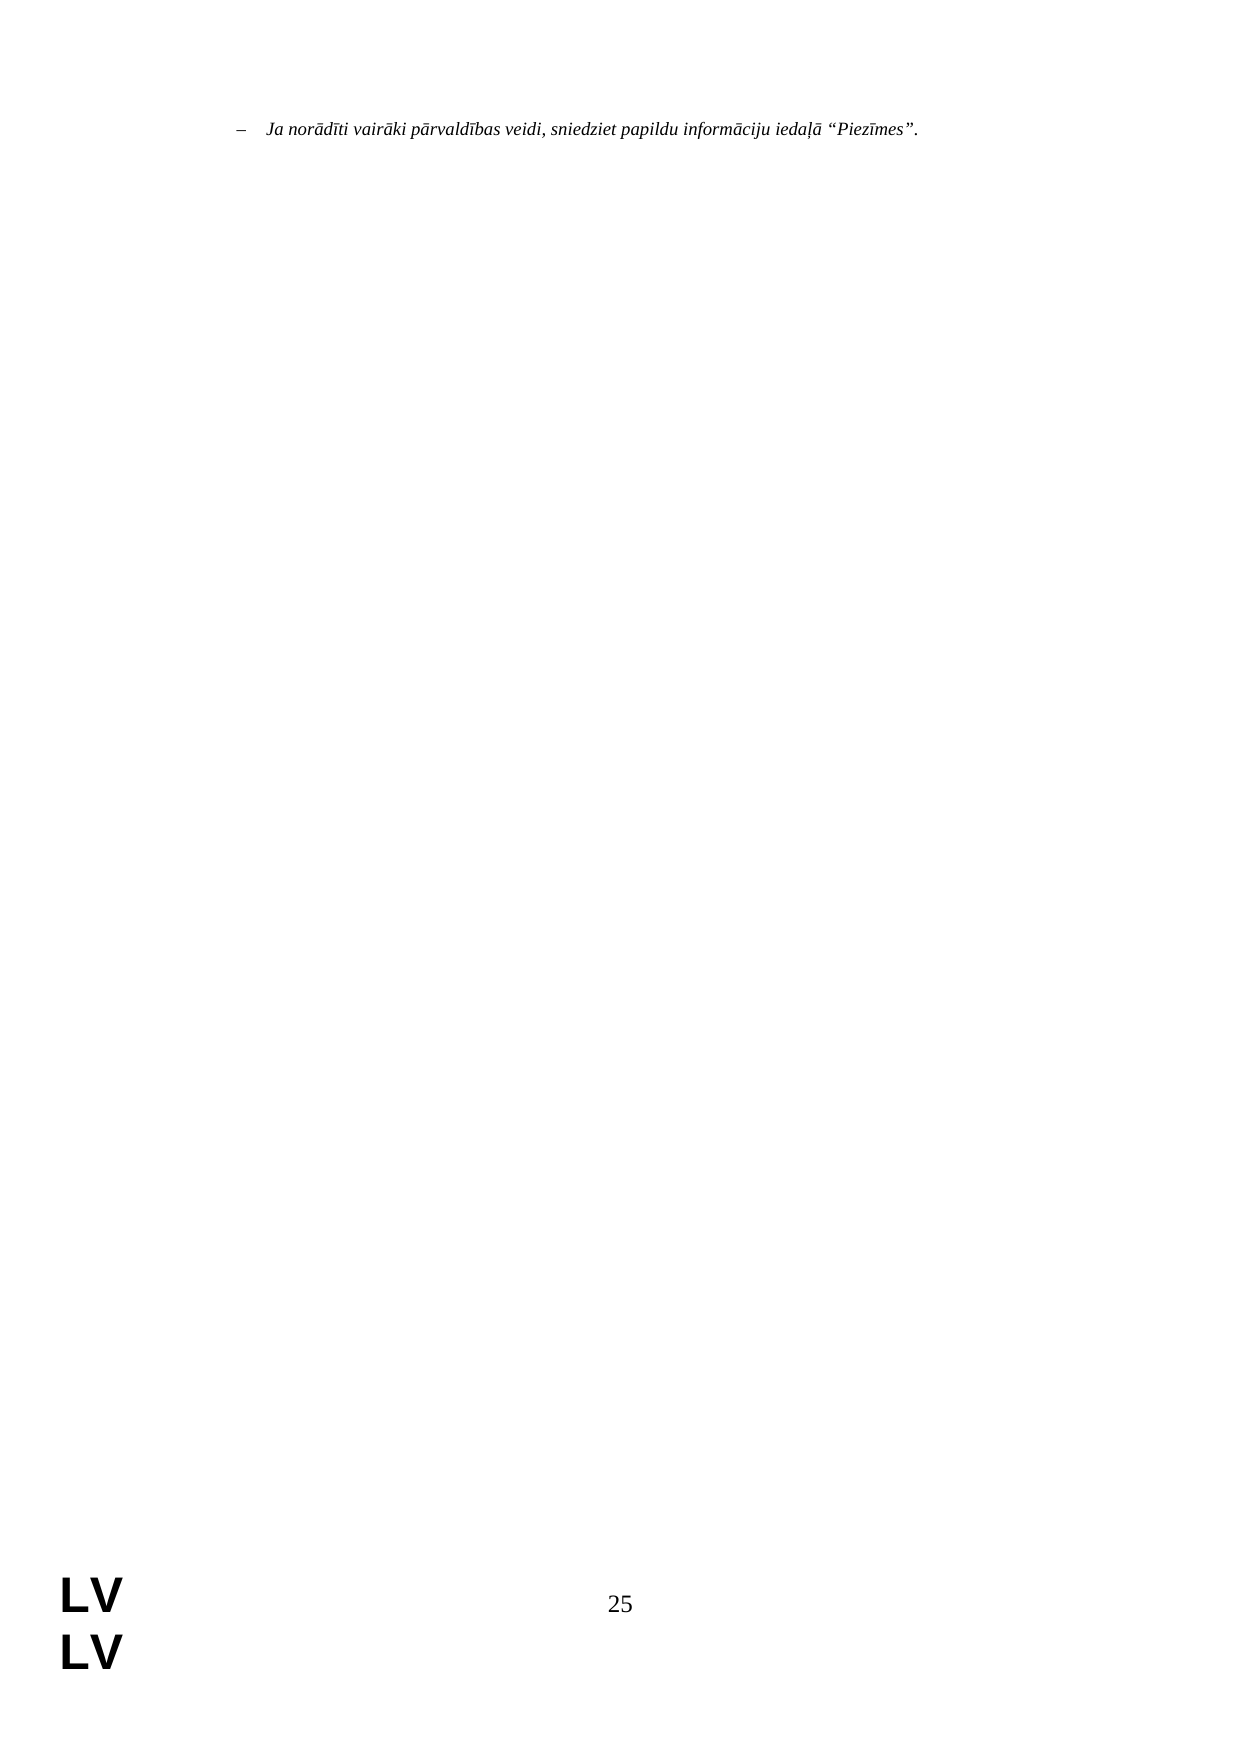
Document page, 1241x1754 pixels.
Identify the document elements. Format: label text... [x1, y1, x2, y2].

list Ja norādīti vairāki pārvaldības veidi, sniedziet papildu informāciju iedaļā “Piezīmes”. [236, 118, 1092, 140]
